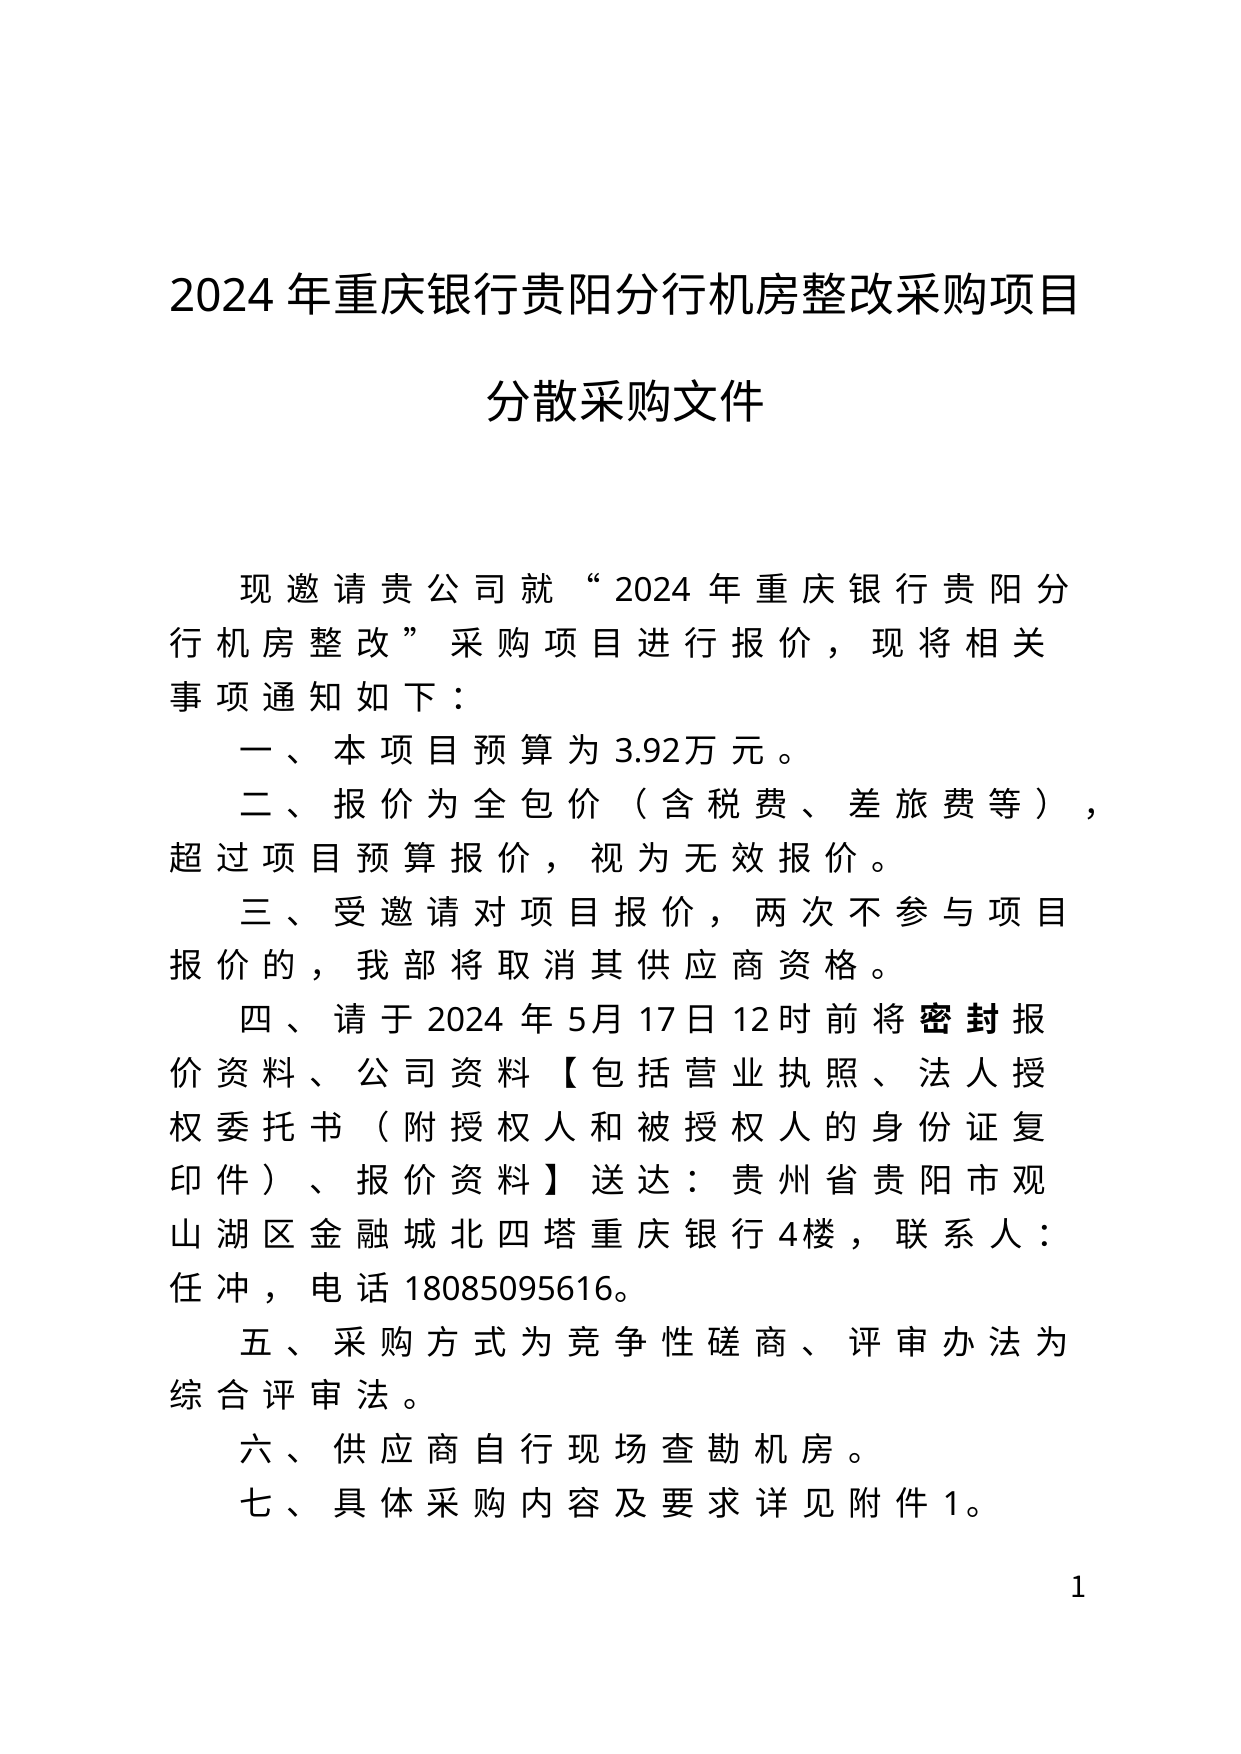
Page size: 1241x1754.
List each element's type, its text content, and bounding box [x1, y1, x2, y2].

text 五、采购方式为竞争性磋商、评审办法为综合评审法。 [169, 1313, 1083, 1420]
text 七、具体采购内容及要求详见附件1。 [169, 1474, 1083, 1528]
text 四、请于2024年5月17日12时前将密封报价资料、公司资料【包括营业执照、法人授权委托书（附授权人和被授权人的身份证复印件）、报价资料】送达：贵州省贵阳市观山湖区金融城北四塔重庆银行4楼，联系人：任冲，电话18085095616。 [169, 990, 1083, 1313]
text 三、受邀请对项目报价，两次不参与项目报价的，我部将取消其供应商资格。 [169, 883, 1083, 990]
text 一、本项目预算为3.92万元。 [169, 722, 1083, 775]
text 现邀请贵公司就“2024年重庆银行贵阳分行机房整改”采购项目进行报价，现将相关事项通知如下： [169, 560, 1083, 722]
text 2024年重庆银行贵阳分行机房整改采购项目分散采购文件 [169, 238, 1083, 453]
text 二、报价为全包价（含税费、差旅费等），超过项目预算报价，视为无效报价。 [169, 775, 1083, 883]
text 六、供应商自行现场查勘机房。 [169, 1420, 1083, 1474]
